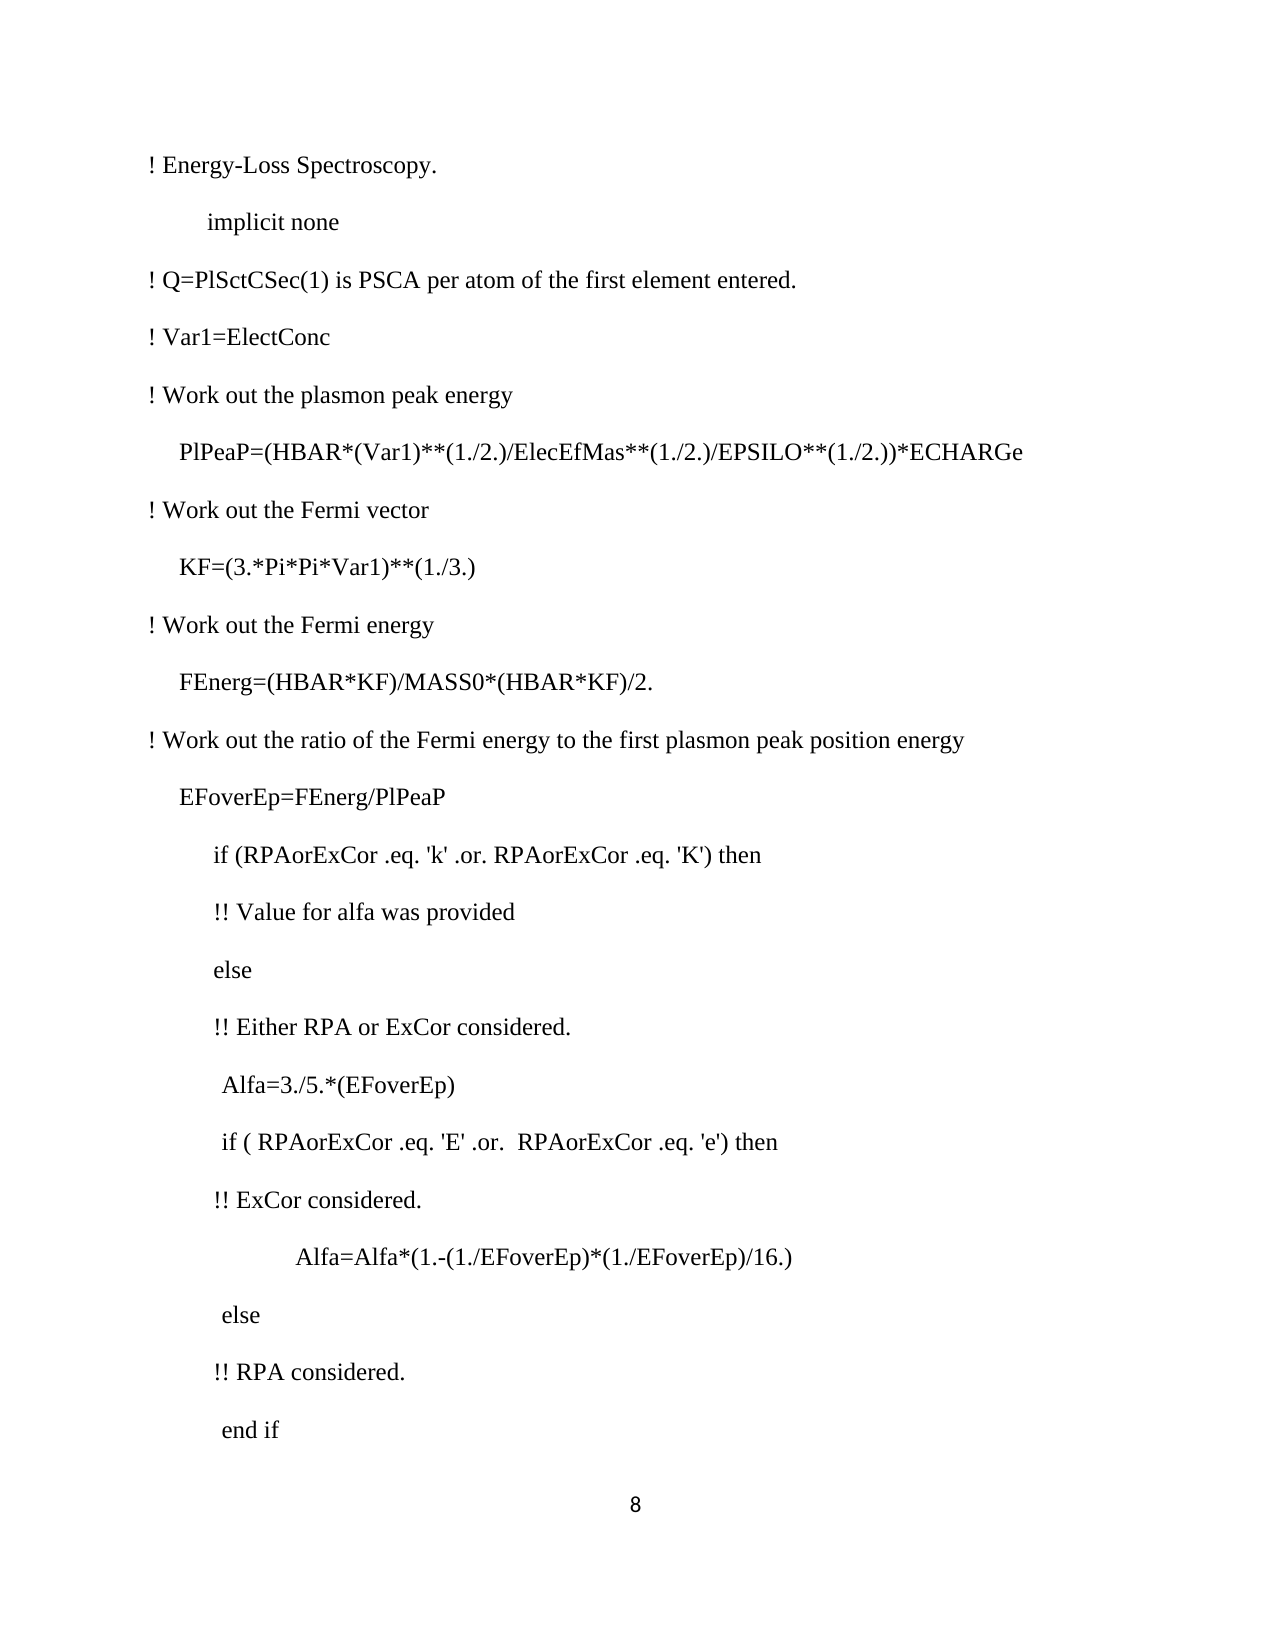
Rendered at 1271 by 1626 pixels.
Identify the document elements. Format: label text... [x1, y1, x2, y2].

text ! Work out the plasmon peak energy [148, 380, 1123, 409]
text !! RPA considered. [148, 1357, 1123, 1386]
text !! Value for alfa was provided [148, 897, 1123, 926]
text EFoverEp=FEnerg/PlPeaP [148, 782, 1123, 811]
text ! Energy-Loss Spectroscopy. [148, 150, 1123, 179]
text ! Work out the Fermi vector [148, 495, 1123, 524]
text ! Q=PlSctCSec(1) is PSCA per atom of the first element entered. [148, 265, 1123, 294]
text !! Either RPA or ExCor considered. [148, 1012, 1123, 1041]
text ! Work out the ratio of the Fermi energy to the first plasmon peak position energy [148, 725, 1123, 754]
text Alfa=Alfa*(1.-(1./EFoverEp)*(1./EFoverEp)/16.) [148, 1242, 1123, 1271]
text ! Work out the Fermi energy [148, 610, 1123, 639]
text PlPeaP=(HBAR*(Var1)**(1./2.)/ElecEfMas**(1./2.)/EPSILO**(1./2.))*ECHARGe [148, 437, 1123, 466]
text KF=(3.*Pi*Pi*Var1)**(1./3.) [148, 552, 1123, 581]
text ! Var1=ElectConc [148, 322, 1123, 351]
text else [148, 955, 1123, 984]
text if ( RPAorExCor .eq. 'E' .or. RPAorExCor .eq. 'e') then [148, 1127, 1123, 1156]
text !! ExCor considered. [148, 1185, 1123, 1214]
text else [148, 1300, 1123, 1329]
text Alfa=3./5.*(EFoverEp) [148, 1070, 1123, 1099]
text end if [148, 1415, 1123, 1444]
text FEnerg=(HBAR*KF)/MASS0*(HBAR*KF)/2. [148, 667, 1123, 696]
text implicit none [148, 207, 1123, 236]
text if (RPAorExCor .eq. 'k' .or. RPAorExCor .eq. 'K') then [148, 840, 1123, 869]
